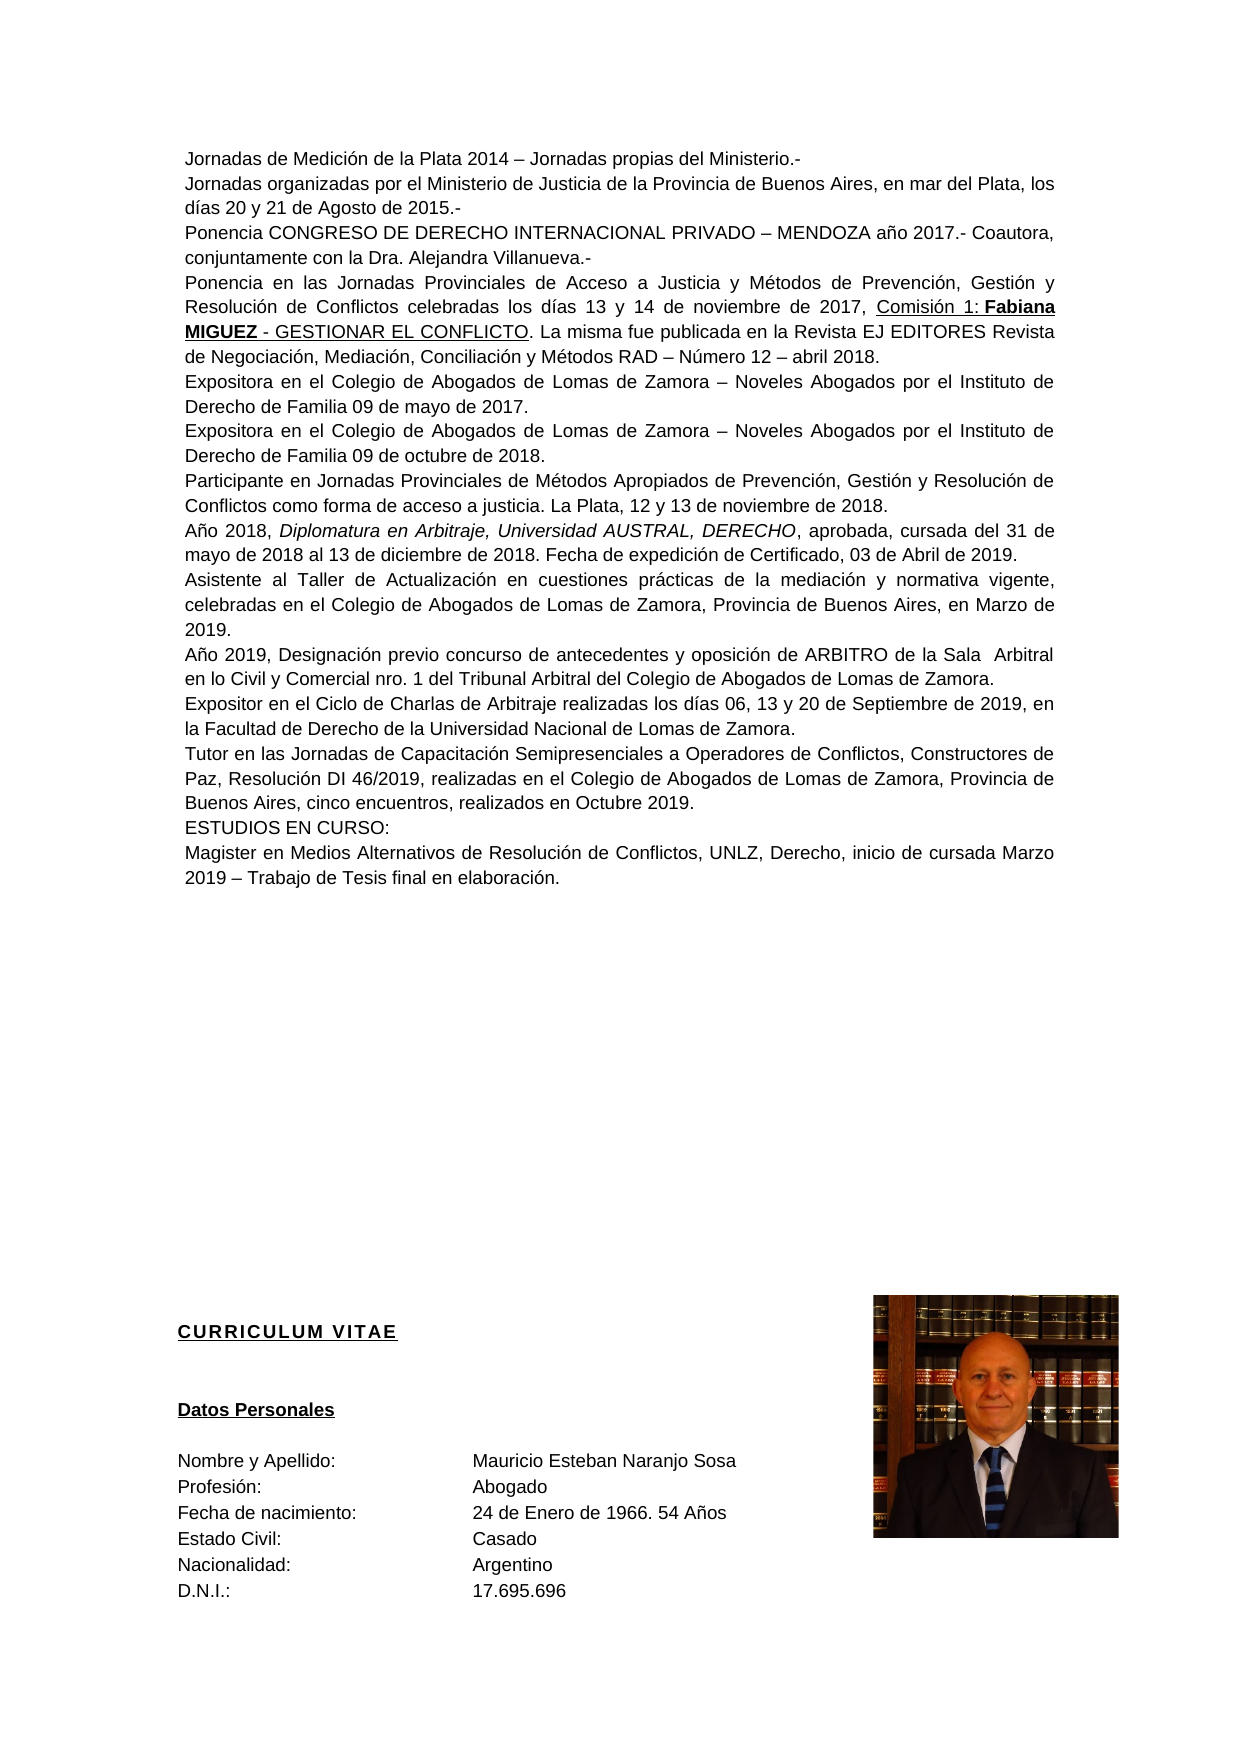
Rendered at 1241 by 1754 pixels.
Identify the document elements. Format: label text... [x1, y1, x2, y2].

text D.N.I.: 17.695.696 [177, 1579, 1063, 1601]
text Nombre y Apellido: Mauricio Esteban Naranjo Sosa [177, 1450, 871, 1472]
text CURRICULUM VITAE [177, 1321, 871, 1343]
text Estado Civil: Casado [177, 1528, 1063, 1549]
text Datos Personales [177, 1399, 871, 1420]
text Fecha de nacimiento: 24 de Enero de 1966. 54 Años [177, 1502, 871, 1523]
picture [871, 1295, 1119, 1536]
text Profesión: Abogado [177, 1476, 871, 1498]
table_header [177, 148, 1063, 916]
text Nacionalidad: Argentino [177, 1554, 1063, 1575]
